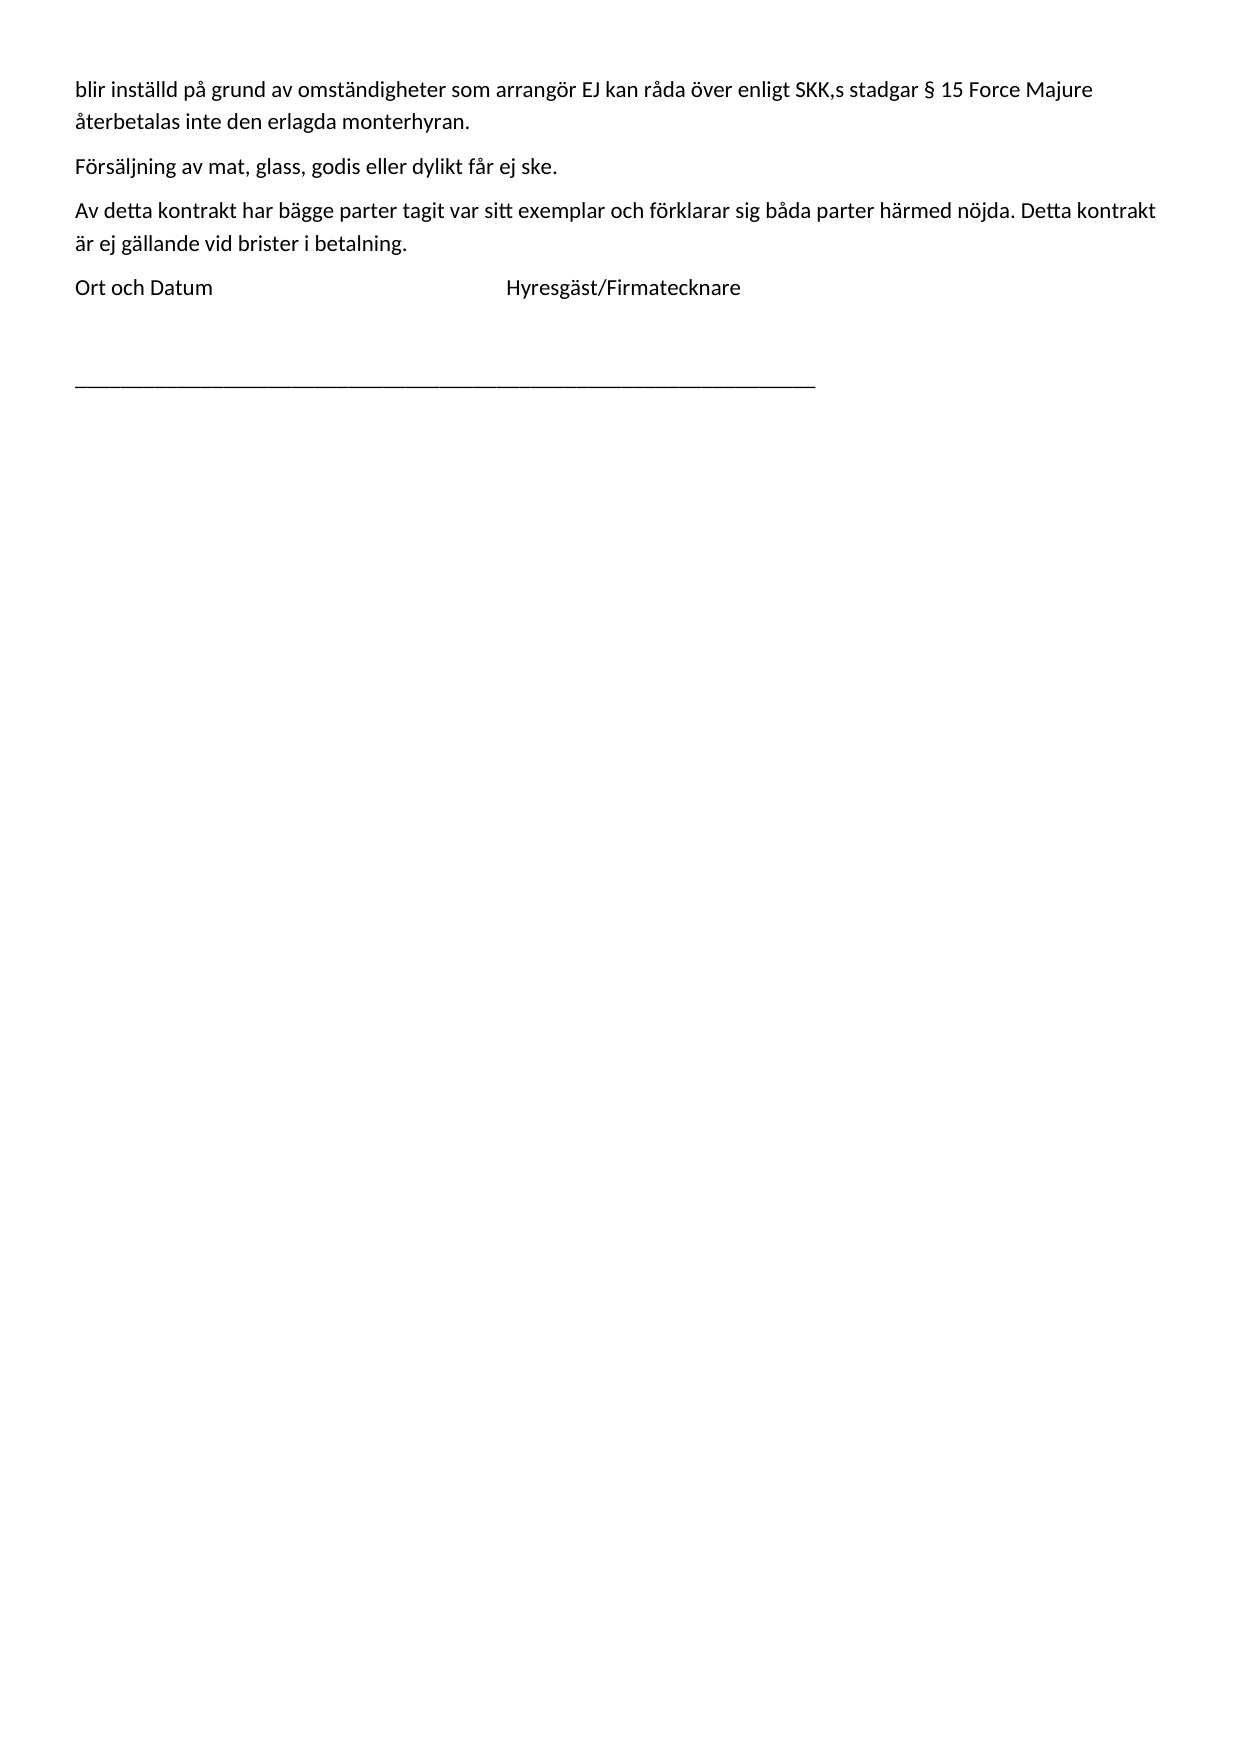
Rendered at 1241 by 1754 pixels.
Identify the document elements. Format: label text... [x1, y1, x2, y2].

text Av detta kontrakt har bägge parter tagit var sitt exemplar och förklarar sig båda parter härmed nöjda. Detta kontrakt är ej gällande vid brister i betalning. [75, 197, 1165, 257]
text Försäljning av mat, glass, godis eller dylikt får ej ske. [75, 152, 1165, 180]
text Ort och Datum Hyresgäst/Firmatecknare [75, 273, 1165, 301]
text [75, 75, 1165, 135]
text _________________________________________________________________ [75, 363, 1165, 391]
